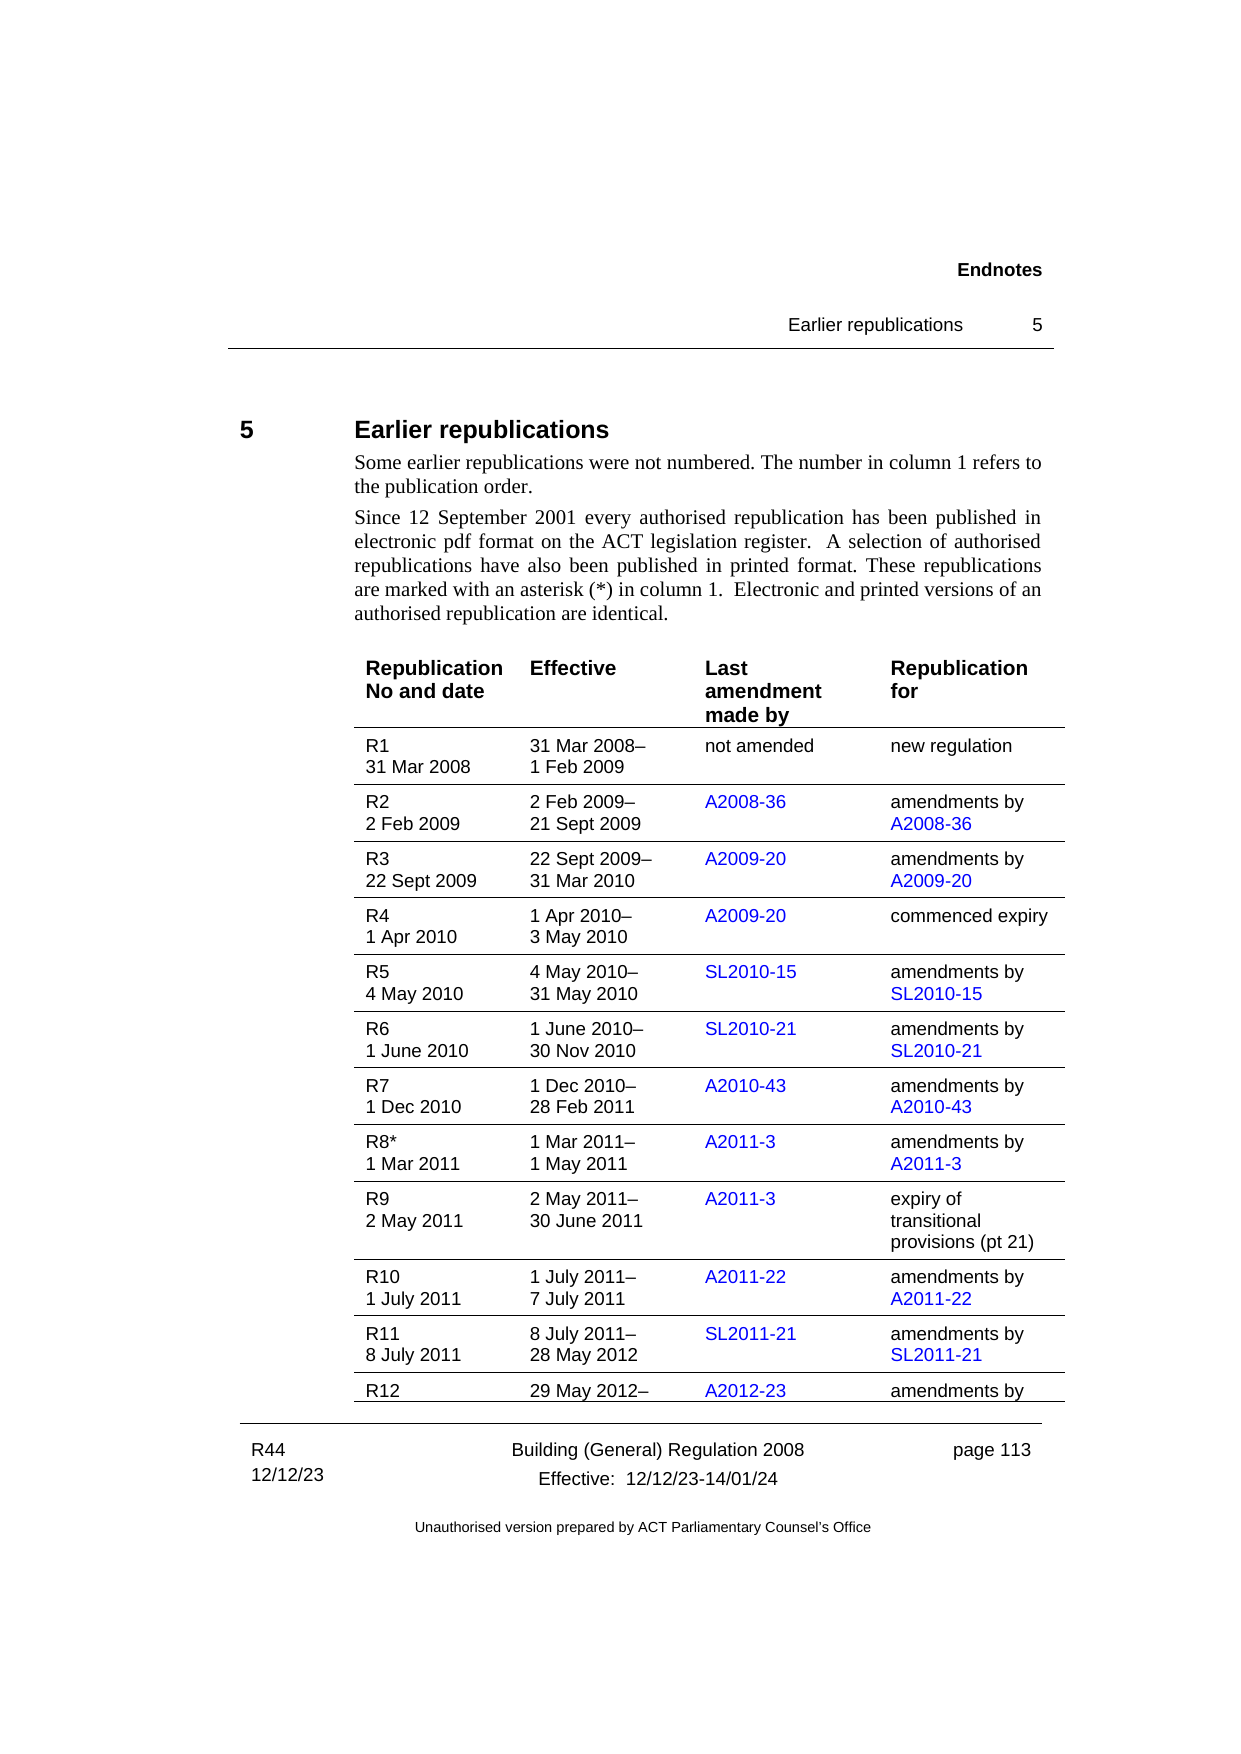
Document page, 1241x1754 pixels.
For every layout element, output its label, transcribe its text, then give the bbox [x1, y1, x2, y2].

table_cell A2011-3 [694, 1182, 879, 1259]
table_cell 1 Mar 2011– 1 May 2011 [518, 1125, 693, 1181]
table_cell new regulation [879, 728, 1065, 784]
table_cell R7 1 Dec 2010 [354, 1068, 518, 1124]
table_cell amendments by A2012-23 [879, 1373, 1065, 1401]
text Some earlier republications were not numbered. The number in column 1 refers to the publication order. [354, 450, 1042, 498]
table_header Last amendment made by [694, 655, 879, 727]
table_cell amendments by A2008-36 [879, 785, 1065, 841]
table_cell R11 8 July 2011 [354, 1316, 518, 1372]
table_cell A2009-20 [694, 898, 879, 954]
table_cell R2 2 Feb 2009 [354, 785, 518, 841]
table_cell SL2011-21 [694, 1316, 879, 1372]
text 5 Earlier republications [239, 415, 1042, 444]
table_cell 1 July 2011– 7 July 2011 [518, 1260, 693, 1315]
table_cell A2008-36 [694, 785, 879, 841]
table_cell R1 31 Mar 2008 [354, 728, 518, 784]
table_cell amendments by SL2011-21 [879, 1316, 1065, 1372]
table_cell amendments by A2010-43 [879, 1068, 1065, 1124]
table_cell amendments by SL2010-21 [879, 1012, 1065, 1067]
table_cell R6 1 June 2010 [354, 1012, 518, 1067]
table_cell amendments by SL2010-15 [879, 955, 1065, 1011]
table_cell SL2010-21 [694, 1012, 879, 1067]
table_cell A2011-3 [694, 1125, 879, 1181]
table_header Republication for [879, 655, 1065, 727]
table_cell 29 May 2012– 30 June 2012 [518, 1373, 693, 1401]
table_cell not amended [694, 728, 879, 784]
table_cell A2010-43 [694, 1068, 879, 1124]
table_cell 22 Sept 2009– 31 Mar 2010 [518, 842, 693, 897]
table_cell R8* 1 Mar 2011 [354, 1125, 518, 1181]
table_header Republication No and date [354, 655, 518, 727]
table_cell A2012-23 [694, 1373, 879, 1401]
table_cell 2 Feb 2009– 21 Sept 2009 [518, 785, 693, 841]
table_cell 1 Dec 2010– 28 Feb 2011 [518, 1068, 693, 1124]
table_cell 2 May 2011– 30 June 2011 [518, 1182, 693, 1259]
table_cell R9 2 May 2011 [354, 1182, 518, 1259]
table_cell 1 Apr 2010– 3 May 2010 [518, 898, 693, 954]
table_cell commenced expiry [879, 898, 1065, 954]
table_cell amendments by A2011-22 [879, 1260, 1065, 1315]
table_cell R3 22 Sept 2009 [354, 842, 518, 897]
table_cell R5 4 May 2010 [354, 955, 518, 1011]
text Since 12 September 2001 every authorised republication has been published in electronic pdf format on the ACT legislation register. A selection of authorised republications have also been published in printed format. These republications are marked with an asterisk (*) in column 1. Electronic and printed versions of an authorised republication are identical. [354, 505, 1042, 625]
table_cell R12 29 May 2012 [354, 1373, 518, 1401]
table_cell 8 July 2011– 28 May 2012 [518, 1316, 693, 1372]
table_header Effective [518, 655, 693, 727]
table_cell amendments by A2009-20 [879, 842, 1065, 897]
table_cell 1 June 2010– 30 Nov 2010 [518, 1012, 693, 1067]
table_cell amendments by A2011-3 [879, 1125, 1065, 1181]
table_cell 31 Mar 2008– 1 Feb 2009 [518, 728, 693, 784]
table_cell A2009-20 [694, 842, 879, 897]
table_cell R10 1 July 2011 [354, 1260, 518, 1315]
table_cell A2011-22 [694, 1260, 879, 1315]
table_cell expiry of transitional provisions (pt 21) [879, 1182, 1065, 1259]
table_cell 4 May 2010– 31 May 2010 [518, 955, 693, 1011]
table_cell SL2010-15 [694, 955, 879, 1011]
table_cell R4 1 Apr 2010 [354, 898, 518, 954]
